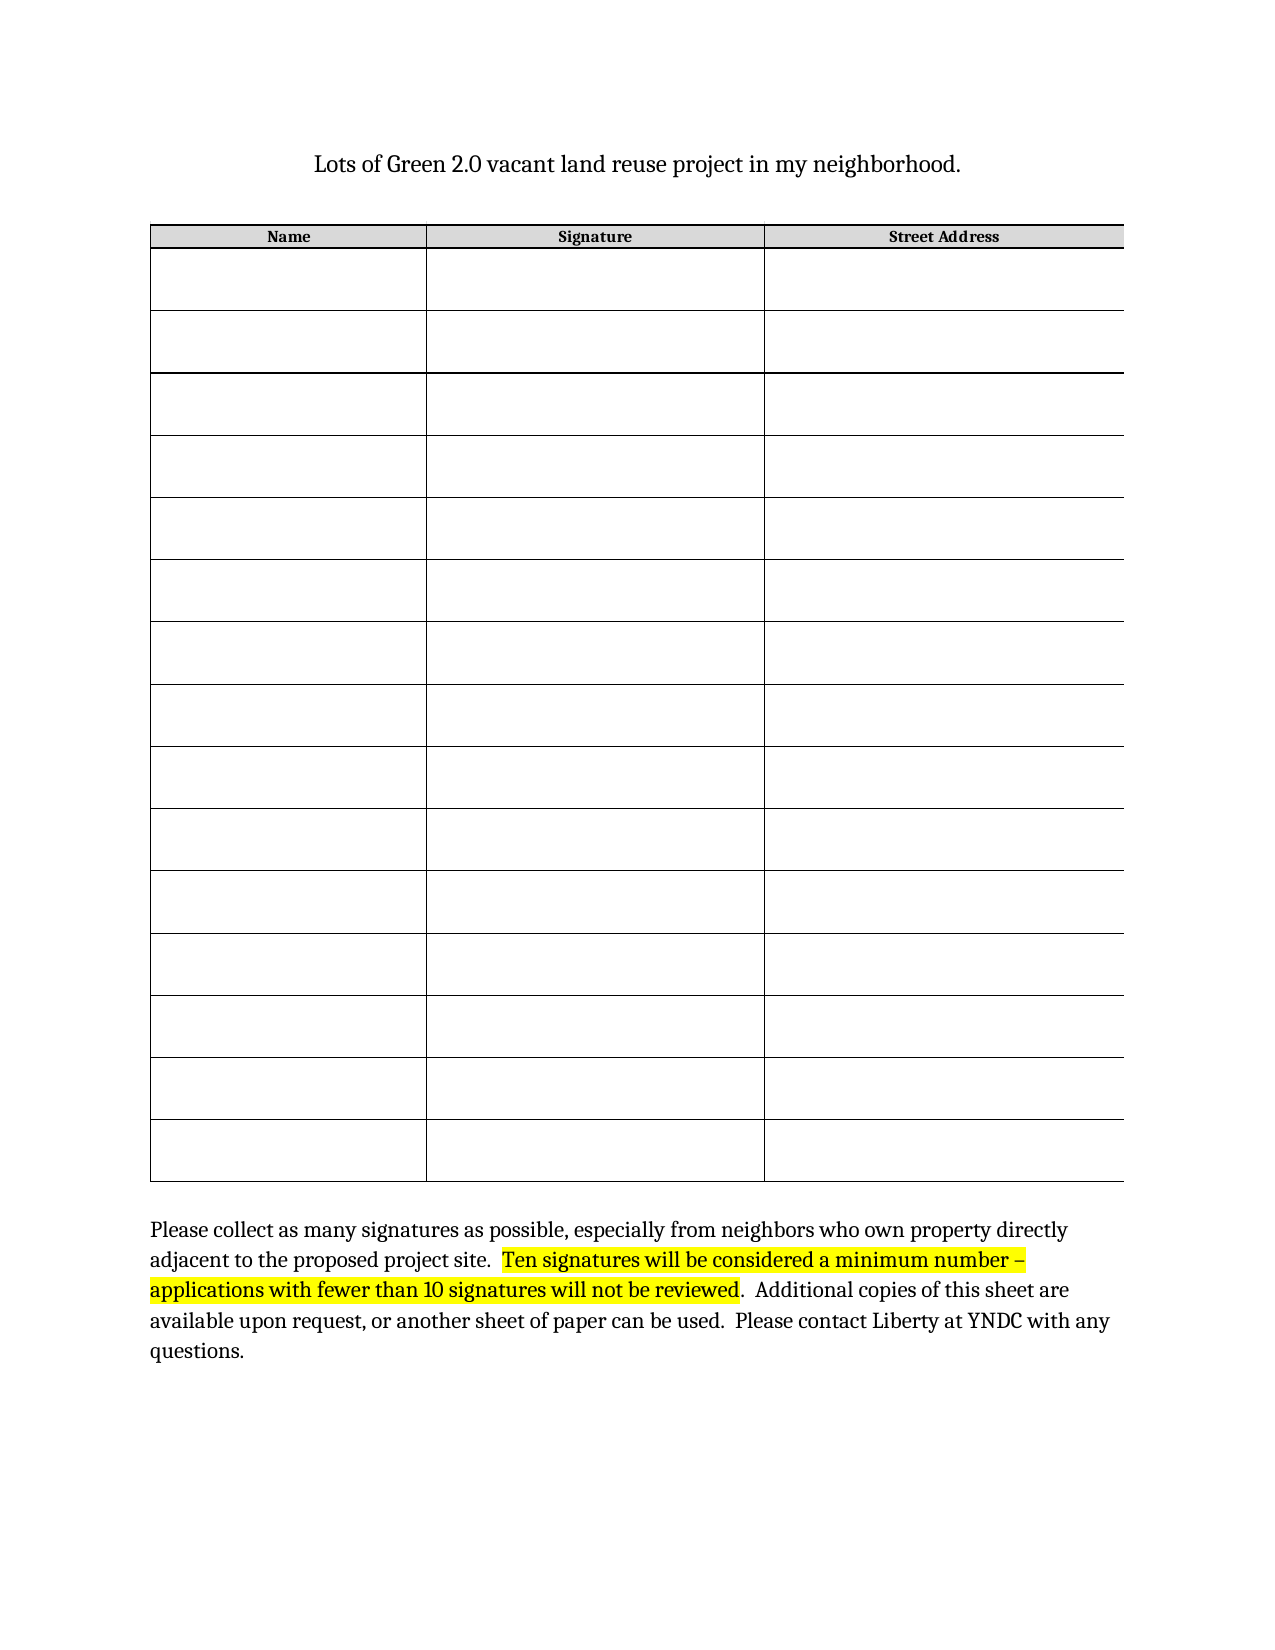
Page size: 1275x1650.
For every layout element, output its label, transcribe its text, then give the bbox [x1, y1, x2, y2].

text Please collect as many signatures as possible, especially from neighbors who own property directly adjacent to the proposed project site. Ten signatures will be considered a minimum number – applications with fewer than 10 signatures will not be reviewed. Additional copies of this sheet are available upon request, or another sheet of paper can be used. Please contact Liberty at YNDC with any questions. [150, 1217, 1125, 1364]
text Lots of Green 2.0 vacant land reuse project in my neighborhood. [150, 150, 1125, 179]
